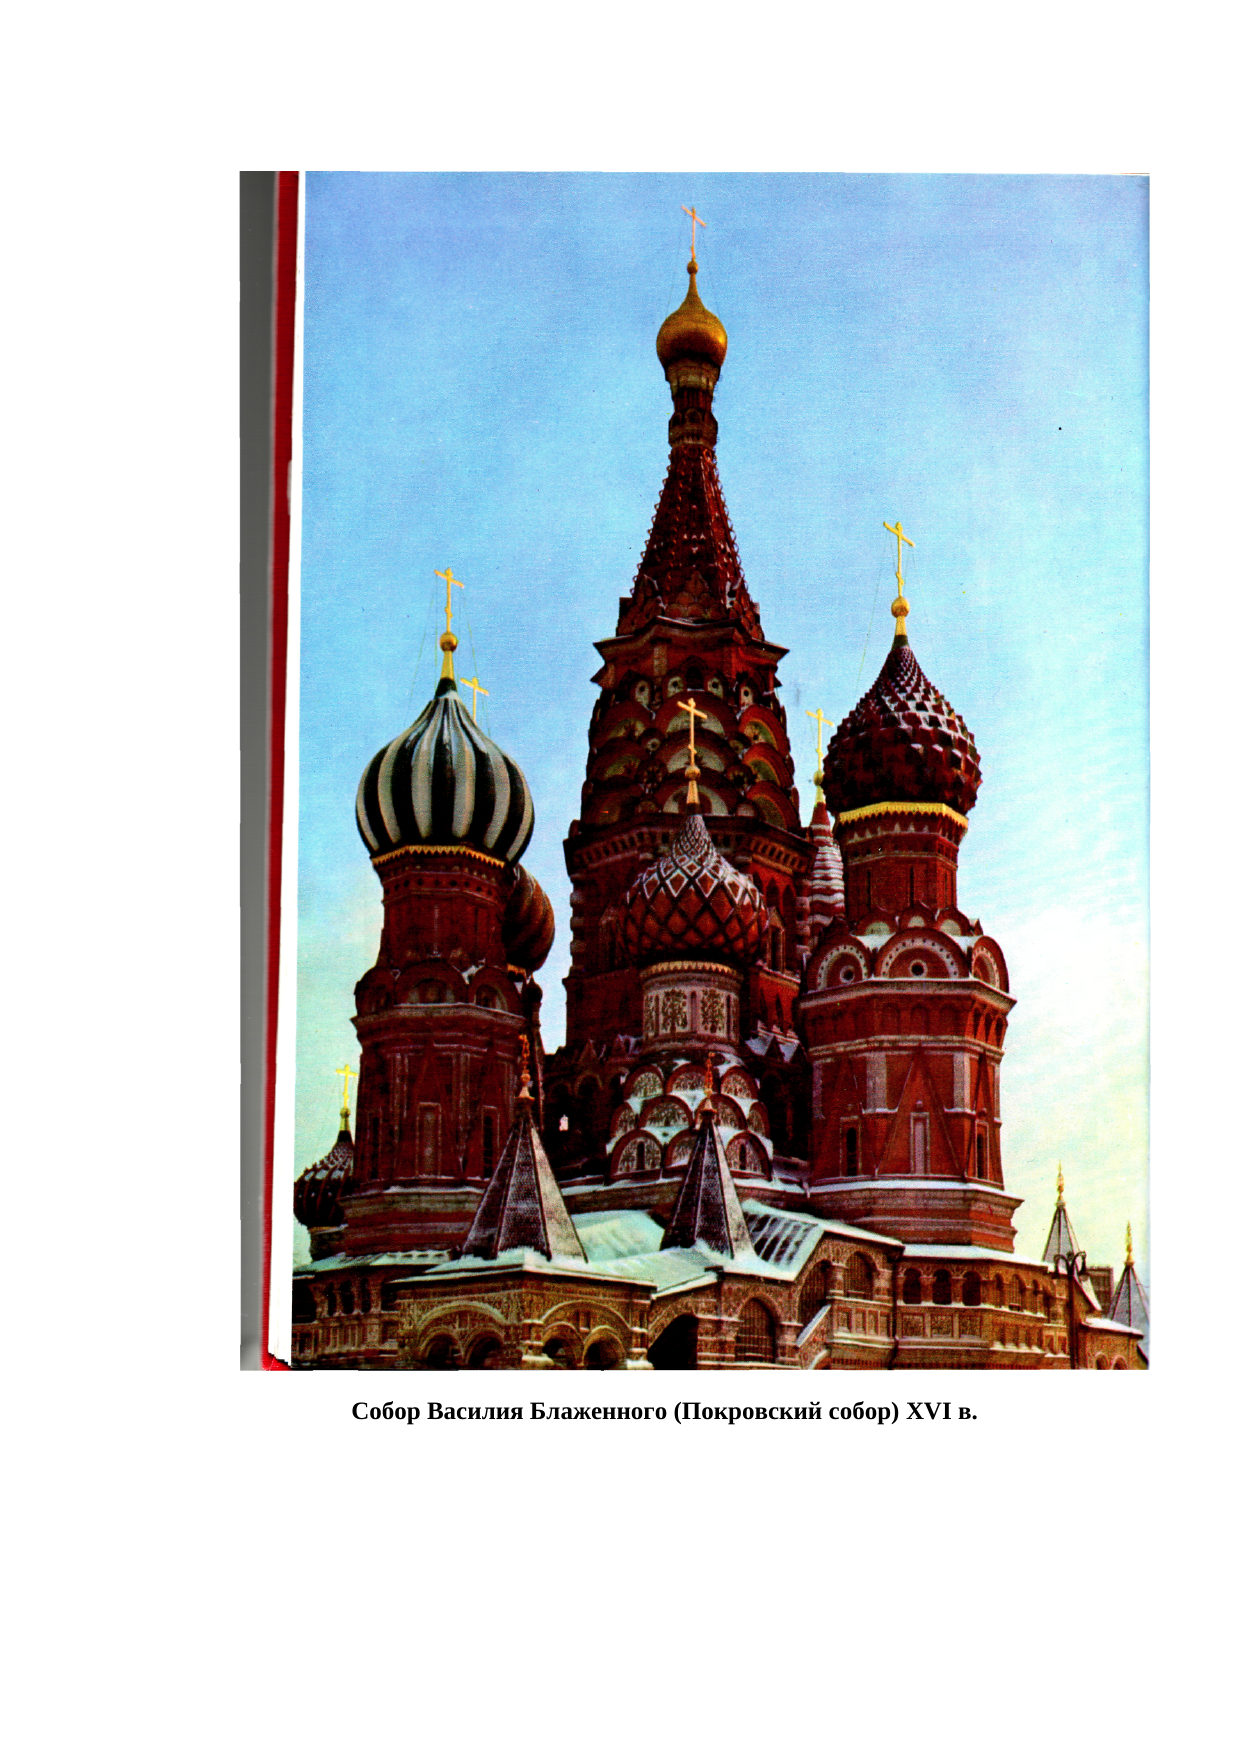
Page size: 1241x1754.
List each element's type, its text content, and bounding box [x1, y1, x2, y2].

text Собор Василия Блаженного (Покровский собор) XVI в. [177, 1396, 1152, 1425]
picture [237, 171, 1152, 1372]
